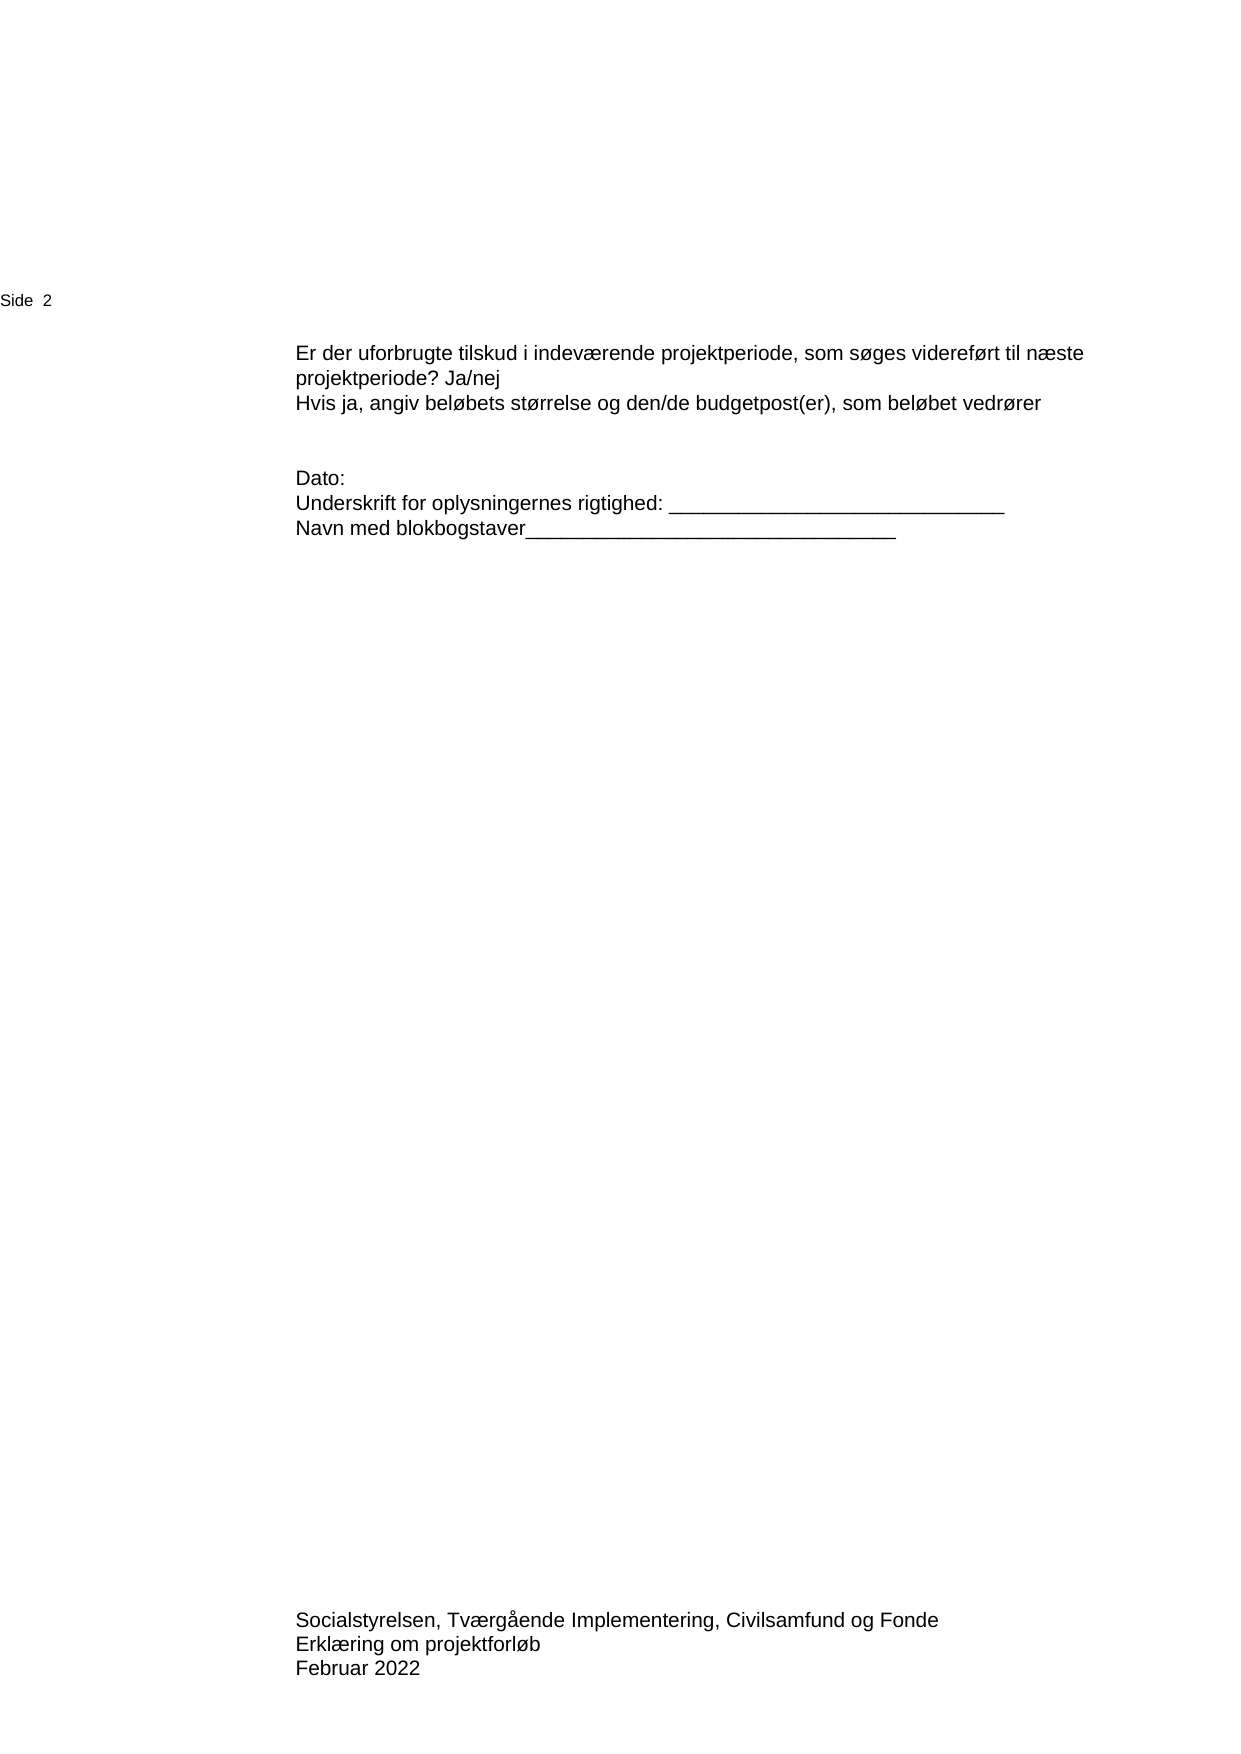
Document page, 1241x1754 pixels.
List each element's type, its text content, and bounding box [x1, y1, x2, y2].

text Underskrift for oplysningernes rigtighed: _____________________________ [295, 489, 1092, 514]
text Navn med blokbogstaver________________________________ [295, 514, 1092, 539]
text Er der uforbrugte tilskud i indeværende projektperiode, som søges videreført til næste projektperiode? Ja/nej [295, 339, 1092, 389]
text Hvis ja, angiv beløbets størrelse og den/de budgetpost(er), som beløbet vedrører [295, 389, 1092, 414]
text Dato: [295, 464, 1092, 489]
